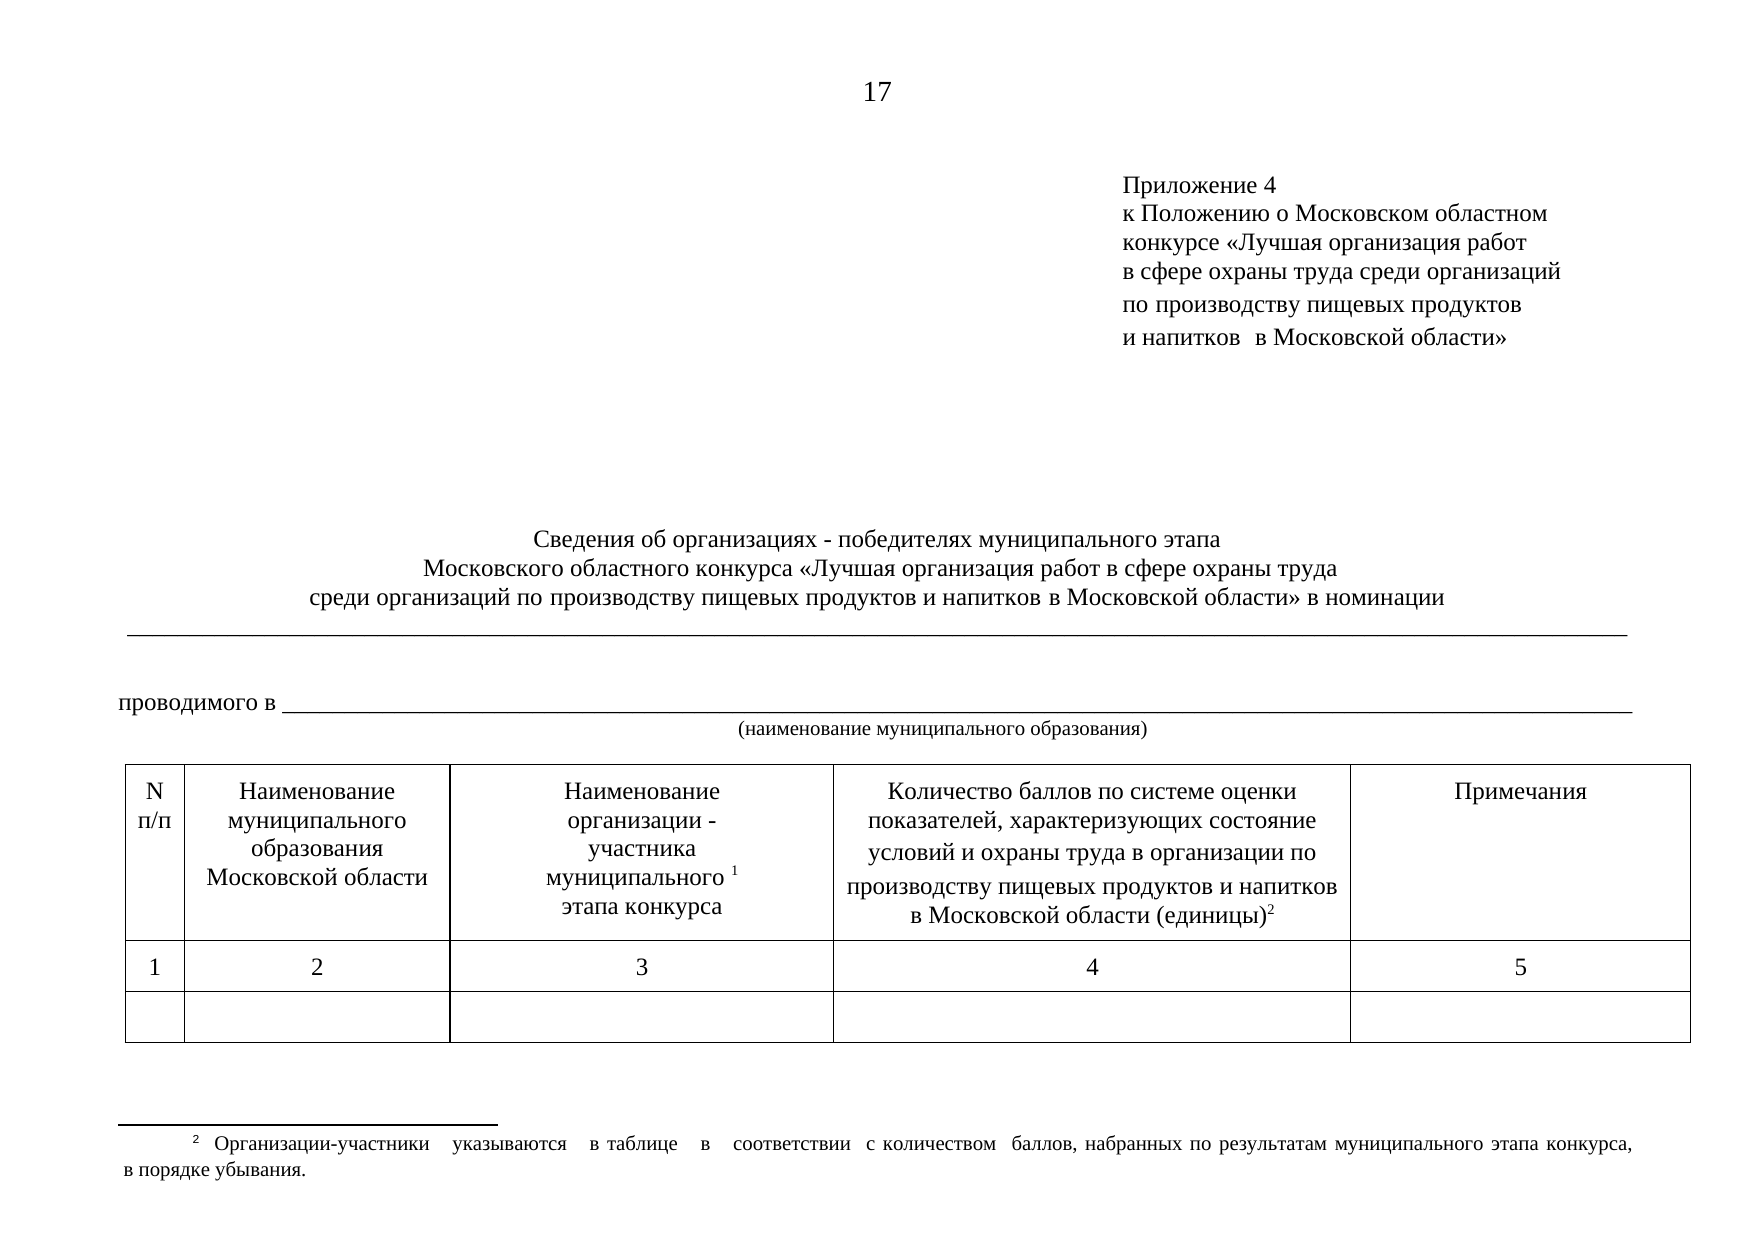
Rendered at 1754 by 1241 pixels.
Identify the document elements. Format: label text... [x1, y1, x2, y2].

table_cell [126, 992, 184, 1042]
table_header Количество баллов по системе оценки показателей, характеризующих состояние условий и охраны труда в организации по производству пищевых продуктов и напитков в Московской области (единицы) [834, 765, 1350, 940]
text ________________________________________________________________________________________________________________________ [118, 611, 1636, 639]
text Московского областного конкурса «Лучшая организация работ в сфере охраны труда [118, 553, 1636, 582]
table_header Примечания [1351, 765, 1690, 940]
table_header Наименование организации - участника муниципального 1 этапа конкурса [451, 765, 833, 940]
table_cell 1 [126, 941, 184, 991]
text конкурсе «Лучшая организация работ [118, 227, 1636, 256]
table_cell [451, 992, 833, 1042]
text среди организаций по производству пищевых продуктов и напитков в Московской области» в номинации [118, 582, 1636, 611]
text Сведения об организациях - победителях муниципального этапа [118, 524, 1636, 553]
text проводимого в ____________________________________________________________________________________________________________ [118, 687, 1636, 716]
table_cell 4 [834, 941, 1350, 991]
text к Положению о Московском областном [118, 198, 1636, 227]
table_cell [1351, 992, 1690, 1042]
table_cell [834, 992, 1350, 1042]
table_cell 5 [1351, 941, 1690, 991]
text Приложение 4 [118, 170, 1636, 198]
text (наименование муниципального образования) [118, 716, 1636, 740]
text в сфере охраны труда среди организаций по производству пищевых продуктов и напитков в Московской области» [1122, 256, 1636, 352]
table_cell 2 [185, 941, 449, 991]
table_header N п/п [126, 765, 184, 940]
table_cell 3 [451, 941, 833, 991]
table_cell [185, 992, 449, 1042]
table_header Наименование муниципального образования Московской области [185, 765, 449, 940]
